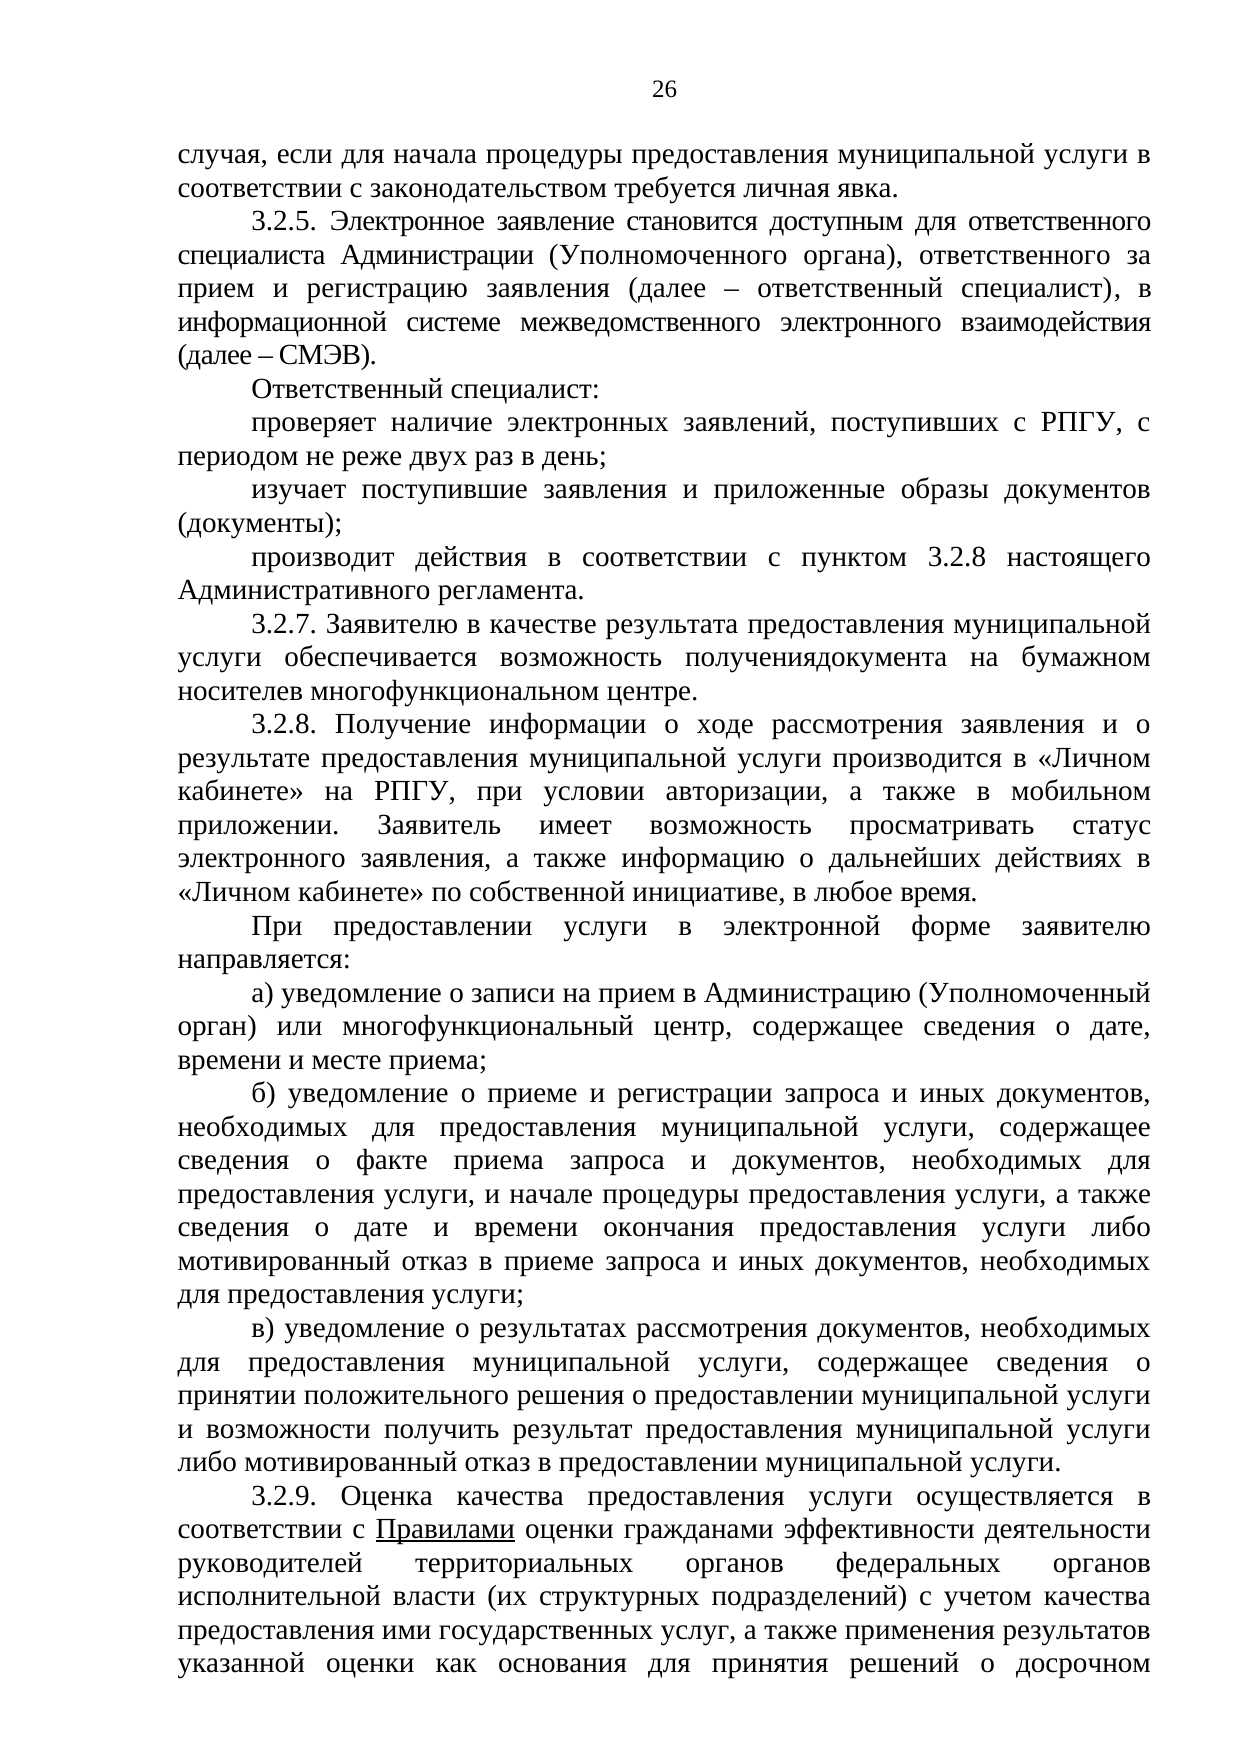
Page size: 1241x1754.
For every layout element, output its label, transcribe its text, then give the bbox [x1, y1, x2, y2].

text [177, 1478, 1152, 1679]
text 3.2.8. Получение информации о ходе рассмотрения заявления и о результате предоставления муниципальной услуги производится в «Личном кабинете» на РПГУ, при условии авторизации, а также в мобильном приложении. Заявитель имеет возможность просматривать статус электронного заявления, а также информацию о дальнейших действиях в «Личном кабинете» по собственной инициативе, в любое время. [177, 706, 1152, 908]
text Ответственный специалист: [177, 371, 1152, 404]
text 3.2.5. Электронное заявление становится доступным для ответственного специалиста Администрации (Уполномоченного органа), ответственного за прием и регистрацию заявления (далее – ответственный специалист), в информационной системе межведомственного электронного взаимодействия (далее – СМЭВ). [177, 203, 1152, 371]
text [177, 136, 1152, 203]
text изучает поступившие заявления и приложенные образы документов (документы); [177, 472, 1152, 539]
text производит действия в соответствии с пунктом 3.2.8 настоящего Административного регламента. [177, 539, 1152, 606]
text б) уведомление о приеме и регистрации запроса и иных документов, необходимых для предоставления муниципальной услуги, содержащее сведения о факте приема запроса и документов, необходимых для предоставления услуги, и начале процедуры предоставления услуги, а также сведения о дате и времени окончания предоставления услуги либо мотивированный отказ в приеме запроса и иных документов, необходимых для предоставления услуги; [177, 1075, 1152, 1310]
text 3.2.7. Заявителю в качестве результата предоставления муниципальной услуги обеспечивается возможность получениядокумента на бумажном носителев многофункциональном центре. [177, 606, 1152, 706]
text При предоставлении услуги в электронной форме заявителю направляется: [177, 908, 1152, 975]
text проверяет наличие электронных заявлений, поступивших с РПГУ, с периодом не реже двух раз в день; [177, 404, 1152, 472]
text в) уведомление о результатах рассмотрения документов, необходимых для предоставления муниципальной услуги, содержащее сведения о принятии положительного решения о предоставлении муниципальной услуги и возможности получить результат предоставления муниципальной услуги либо мотивированный отказ в предоставлении муниципальной услуги. [177, 1310, 1152, 1478]
text а) уведомление о записи на прием в Администрацию (Уполномоченный орган) или многофункциональный центр, содержащее сведения о дате, времени и месте приема; [177, 975, 1152, 1075]
